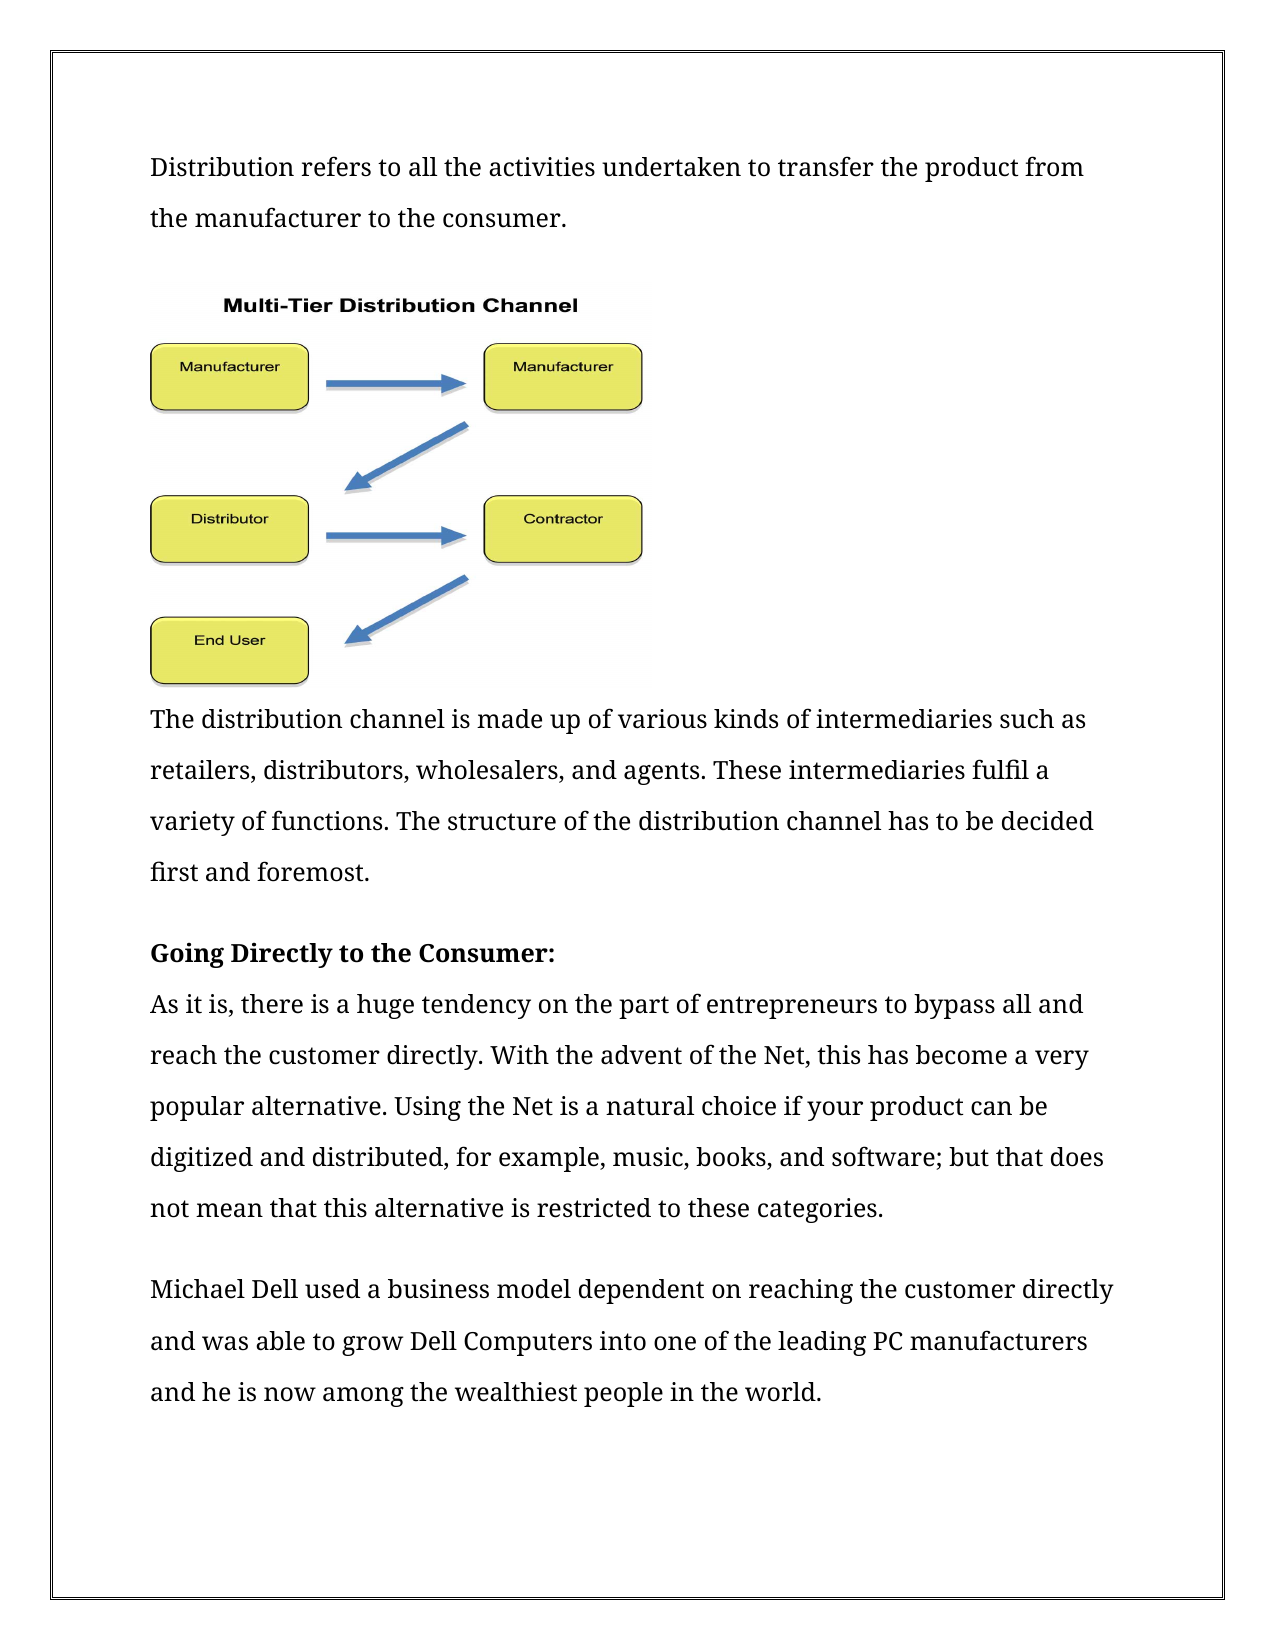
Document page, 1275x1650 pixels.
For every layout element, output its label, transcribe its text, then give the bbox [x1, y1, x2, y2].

text The distribution channel is made up of various kinds of intermediaries such as retailers, distributors, wholesalers, and agents. These intermediaries fulfil a variety of functions. The structure of the distribution channel has to be decided first and foremost. [150, 702, 1125, 889]
text As it is, there is a huge tendency on the part of entrepreneurs to bypass all and reach the customer directly. With the advent of the Net, this has become a very popular alternative. Using the Net is a natural choice if your product can be digitized and distributed, for example, music, books, and software; but that does not mean that this alternative is restricted to these categories. [150, 987, 1125, 1225]
picture [150, 282, 652, 688]
text Michael Dell used a business model dependent on reaching the customer directly and was able to grow Dell Computers into one of the leading PC manufacturers and he is now among the wealthiest people in the world. [150, 1272, 1125, 1408]
text Distribution refers to all the activities undertaken to transfer the product from the manufacturer to the consumer. [150, 150, 1125, 235]
text Going Directly to the Consumer: [150, 936, 1125, 970]
